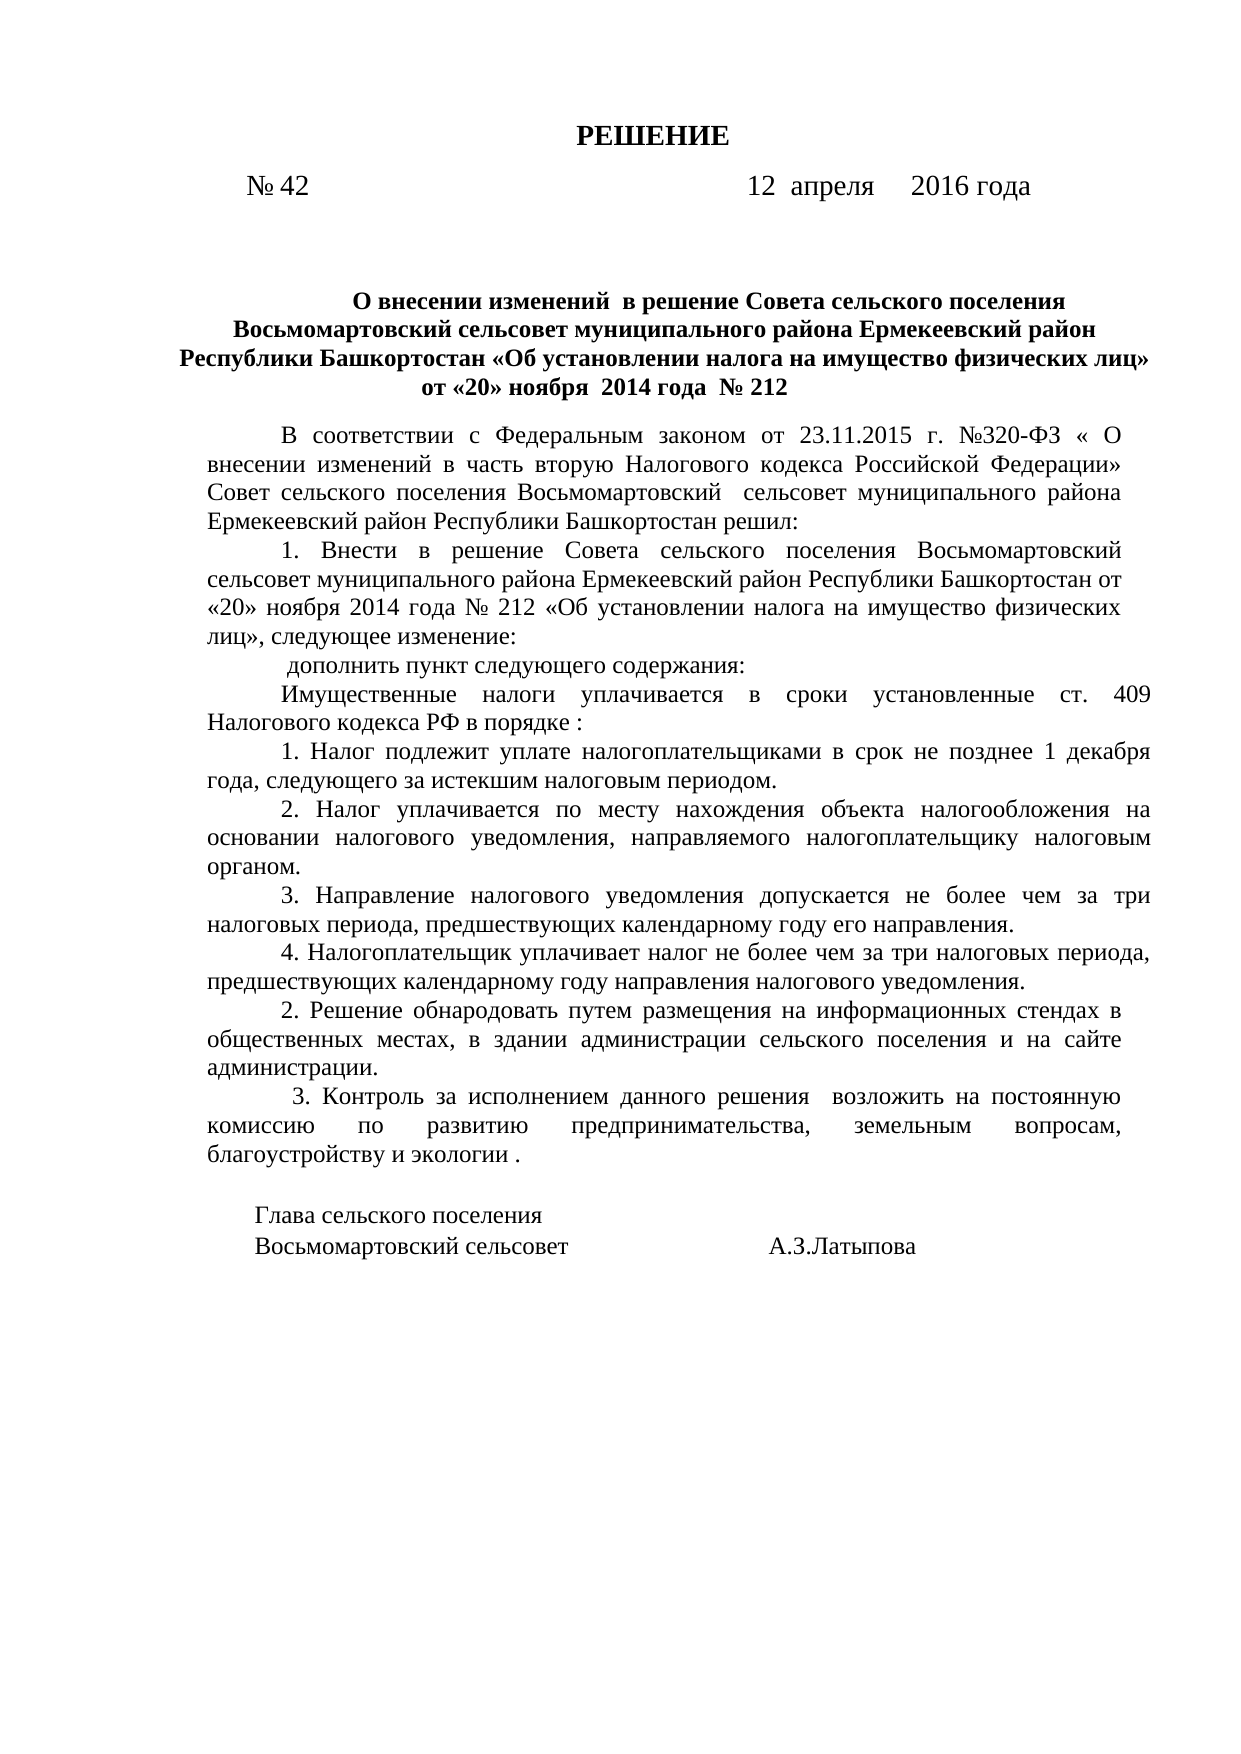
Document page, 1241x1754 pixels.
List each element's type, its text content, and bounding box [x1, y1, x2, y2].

title 3. Контроль за исполнением данного решения возложить на постоянную комиссию по развитию предпринимательства, земельным вопросам, благоустройству и экологии . [207, 1081, 1122, 1167]
text В соответствии с Федеральным законом от 23.11.2015 г. №320-ФЗ « О внесении изменений в часть вторую Налогового кодекса Российской Федерации» Совет сельского поселения Восьмомартовский сельсовет муниципального района Ермекеевский район Республики Башкортостан решил: [207, 420, 1122, 535]
text 3. Направление налогового уведомления допускается не более чем за три налоговых периода, предшествующих календарному году его направления. [207, 880, 1152, 937]
text РЕШЕНИЕ [177, 118, 1152, 152]
text дополнить пункт следующего содержания: [207, 650, 1122, 679]
title от «20» ноября 2014 года № 212 [177, 372, 1122, 401]
text Восьмомартовский сельсовет А.З.Латыпова [177, 1231, 1152, 1260]
title Восьмомартовский сельсовет муниципального района Ермекеевский район Республики Башкортостан «Об установлении налога на имущество физических лиц» [177, 314, 1152, 372]
title О внесении изменений в решение Совета сельского поселения [222, 286, 1122, 314]
text 1. Налог подлежит уплате налогоплательщиками в срок не позднее 1 декабря года, следующего за истекшим налоговым периодом. [207, 736, 1152, 794]
title 2. Решение обнародовать путем размещения на информационных стендах в общественных местах, в здании администрации сельского поселения и на сайте администрации. [207, 995, 1122, 1081]
text № 42 12 апреля 2016 года [177, 168, 1152, 202]
text Имущественные налоги уплачивается в сроки установленные ст. 409 Налогового кодекса РФ в порядке : [207, 679, 1152, 736]
text 2. Налог уплачивается по месту нахождения объекта налогообложения на основании налогового уведомления, направляемого налогоплательщику налоговым органом. [207, 794, 1152, 880]
text 4. Налогоплательщик уплачивает налог не более чем за три налоговых периода, предшествующих календарному году направления налогового уведомления. [207, 937, 1152, 995]
text 1. Внести в решение Совета сельского поселения Восьмомартовский сельсовет муниципального района Ермекеевский район Республики Башкортостан от «20» ноября 2014 года № 212 «Об установлении налога на имущество физических лиц», следующее изменение: [207, 535, 1122, 650]
text Глава сельского поселения [177, 1200, 1152, 1229]
